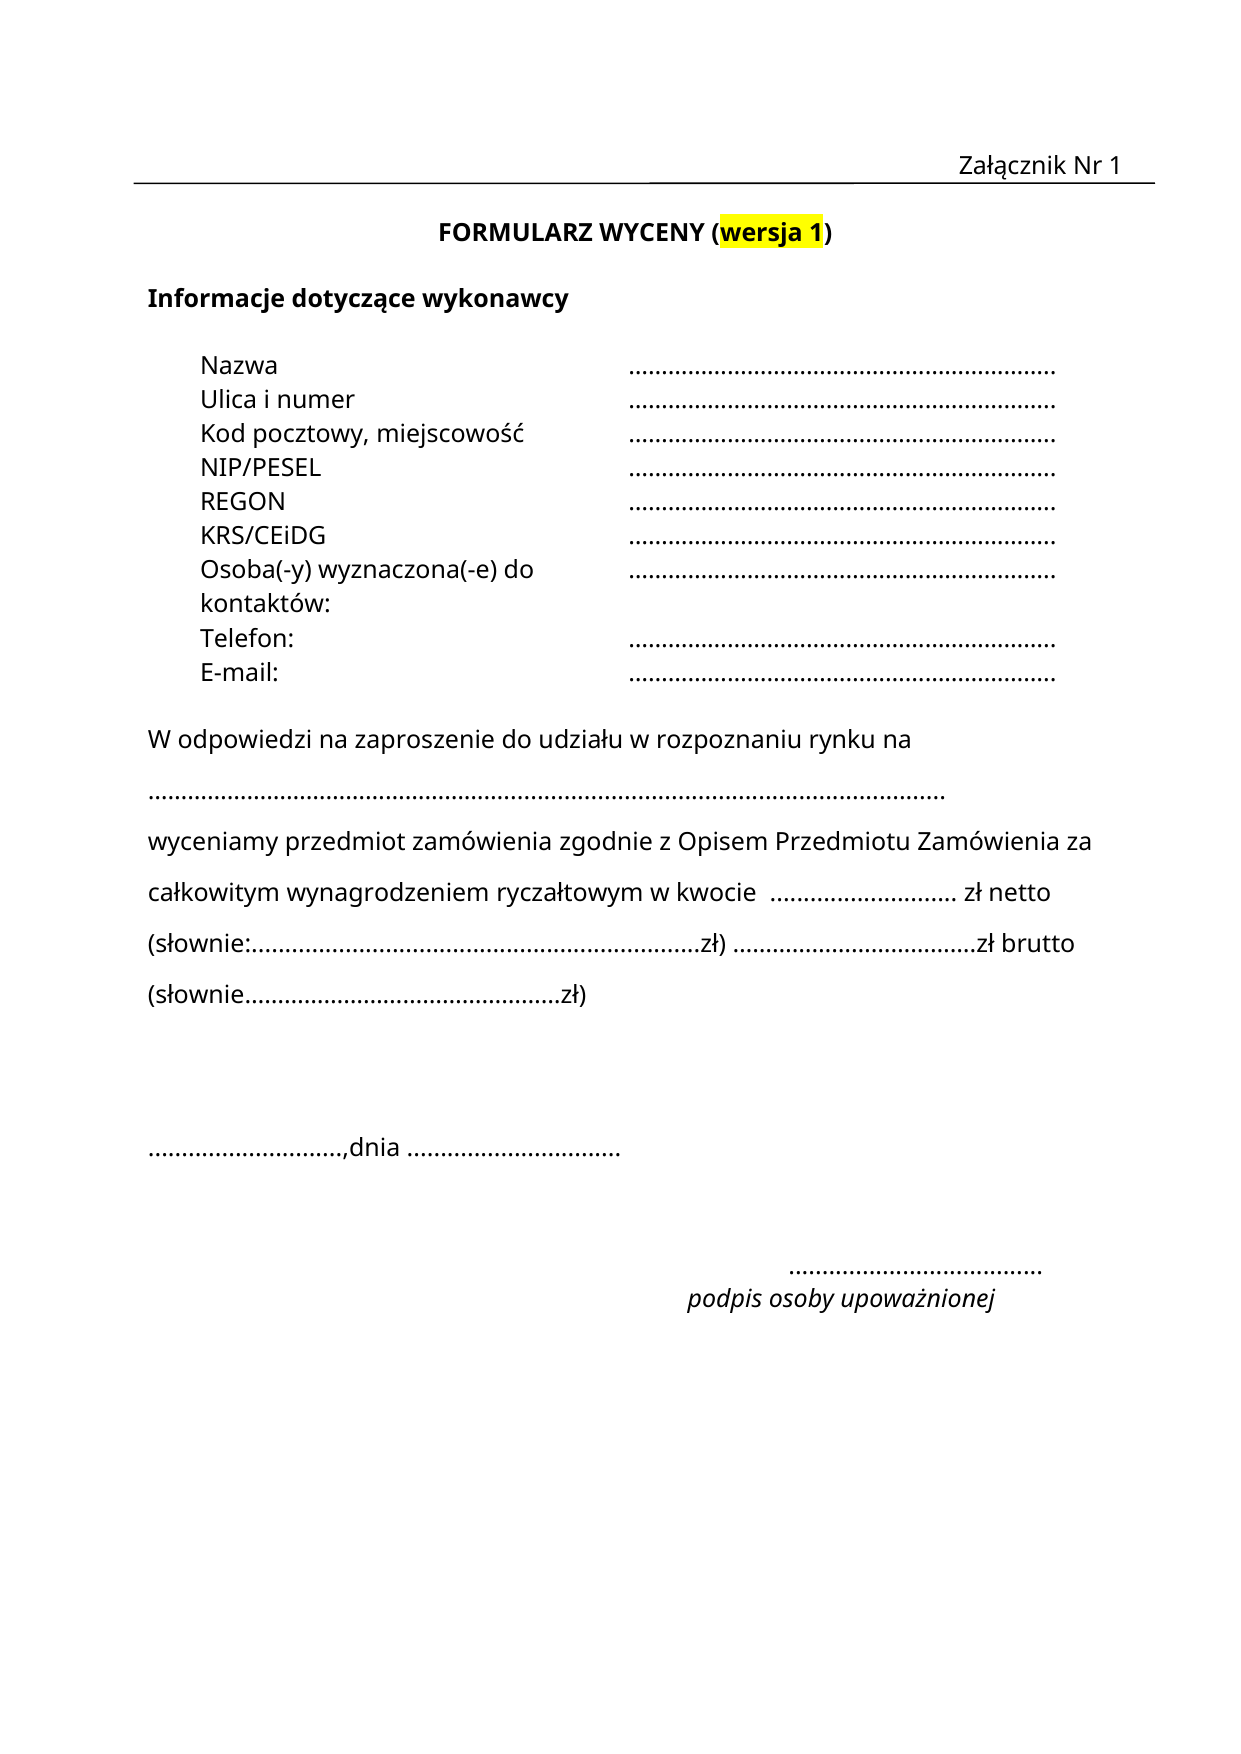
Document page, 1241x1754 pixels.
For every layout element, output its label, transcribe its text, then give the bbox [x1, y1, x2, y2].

table_cell ……………………………………………………….. [617, 382, 1188, 416]
text podpis osoby upoważnionej [148, 1281, 1122, 1314]
table_cell KRS/CEiDG [189, 518, 617, 552]
text FORMULARZ WYCENY (wersja 1) [823, 214, 1122, 248]
table_cell ……………………………………………………….. [617, 518, 1188, 552]
table_cell ……………………………………………………….. [617, 620, 1188, 654]
text .............................,dnia ................................ [148, 1130, 1122, 1164]
text Informacje dotyczące wykonawcy [148, 281, 1122, 314]
table_cell ……………………………………………………….. [617, 416, 1188, 450]
table_cell E-mail: [189, 654, 617, 688]
table_cell Osoba(-y) wyznaczona(-e) do kontaktów: [189, 552, 617, 620]
table_cell Telefon: [189, 620, 617, 654]
table_cell ……………………………………………………….. [617, 450, 1188, 484]
table_cell ……………………………………………………….. [617, 552, 1188, 620]
text Załącznik Nr 1 [148, 148, 1123, 181]
table_header ……………………………………………………….. [617, 348, 1188, 382]
table_cell Kod pocztowy, miejscowość [189, 416, 617, 450]
table_cell ……………………………………………………….. [617, 654, 1188, 688]
table_cell REGON [189, 484, 617, 518]
text ...................................... [148, 1248, 1122, 1281]
table_header Nazwa [189, 348, 617, 382]
text FORMULARZ WYCENY (wersja 1) [148, 214, 720, 248]
table_cell ……………………………………………………….. [617, 484, 1188, 518]
text W odpowiedzi na zaproszenie do udziału w rozpoznaniu rynku na ……………………………………………….................................................................. wyceniamy przedmiot zamówienia zgodnie z Opisem Przedmiotu Zamówienia za całkowitym wynagrodzeniem ryczałtowym w kwocie ............................ zł netto (słownie:...................................................................zł) ……………………………….zł brutto (słownie…………………………………………zł) [148, 722, 1122, 1011]
table_cell Ulica i numer [189, 382, 617, 416]
table_cell NIP/PESEL [189, 450, 617, 484]
